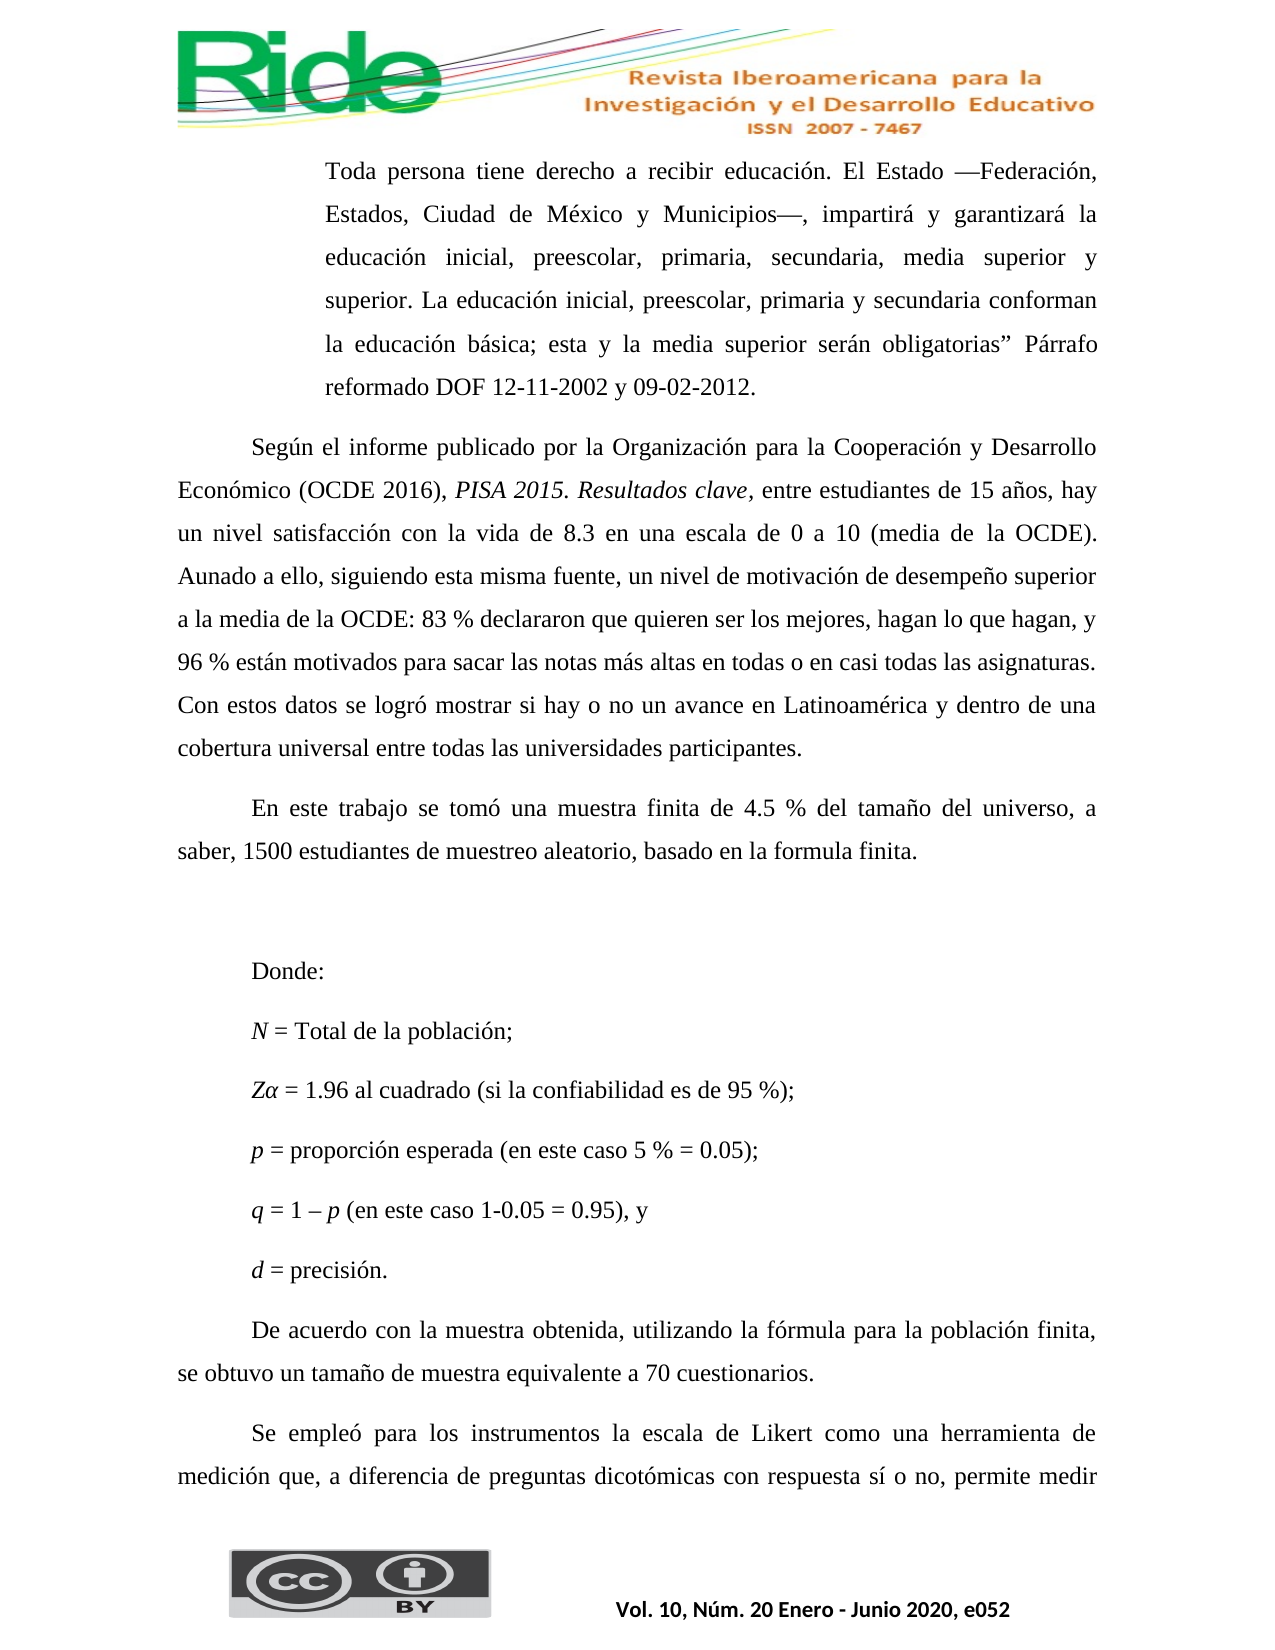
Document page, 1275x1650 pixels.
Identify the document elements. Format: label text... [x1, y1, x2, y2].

text q = 1 – p (en este caso 1-0.05 = 0.95), y [177, 1195, 1098, 1224]
text Según el informe publicado por la Organización para la Cooperación y Desarrollo Económico (OCDE 2016), PISA 2015. Resultados clave, entre estudiantes de 15 años, hay un nivel satisfacción con la vida de 8.3 en una escala de 0 a 10 (media de la OCDE). Aunado a ello, siguiendo esta misma fuente, un nivel de motivación de desempeño superior a la media de la OCDE: 83 % declararon que quieren ser los mejores, hagan lo que hagan, y 96 % están motivados para sacar las notas más altas en todas o en casi todas las asignaturas. Con estos datos se logró mostrar si hay o no un avance en Latinoamérica y dentro de una cobertura universal entre todas las universidades participantes. [177, 432, 1098, 762]
text d = precisión. [177, 1255, 1098, 1284]
text Donde: [177, 956, 1098, 985]
text En este trabajo se tomó una muestra finita de 4.5 % del tamaño del universo, a saber, 1500 estudiantes de muestreo aleatorio, basado en la formula finita. [177, 793, 1098, 865]
text Toda persona tiene derecho a recibir educación. El Estado —Federación, Estados, Ciudad de México y Municipios—, impartirá y garantizará la educación inicial, preescolar, primaria, secundaria, media superior y superior. La educación inicial, preescolar, primaria y secundaria conforman la educación básica; esta y la media superior serán obligatorias” Párrafo reformado DOF 12-11-2002 y 09-02-2012. [325, 156, 1098, 401]
text Zα = 1.96 al cuadrado (si la confiabilidad es de 95 %); [177, 1076, 1098, 1104]
picture [228, 1549, 492, 1618]
picture [177, 29, 1098, 138]
text De acuerdo con la muestra obtenida, utilizando la fórmula para la población finita, se obtuvo un tamaño de muestra equivalente a 70 cuestionarios. [177, 1315, 1098, 1387]
text p = proporción esperada (en este caso 5 % = 0.05); [177, 1135, 1098, 1164]
text N = Total de la población; [177, 1016, 1098, 1044]
